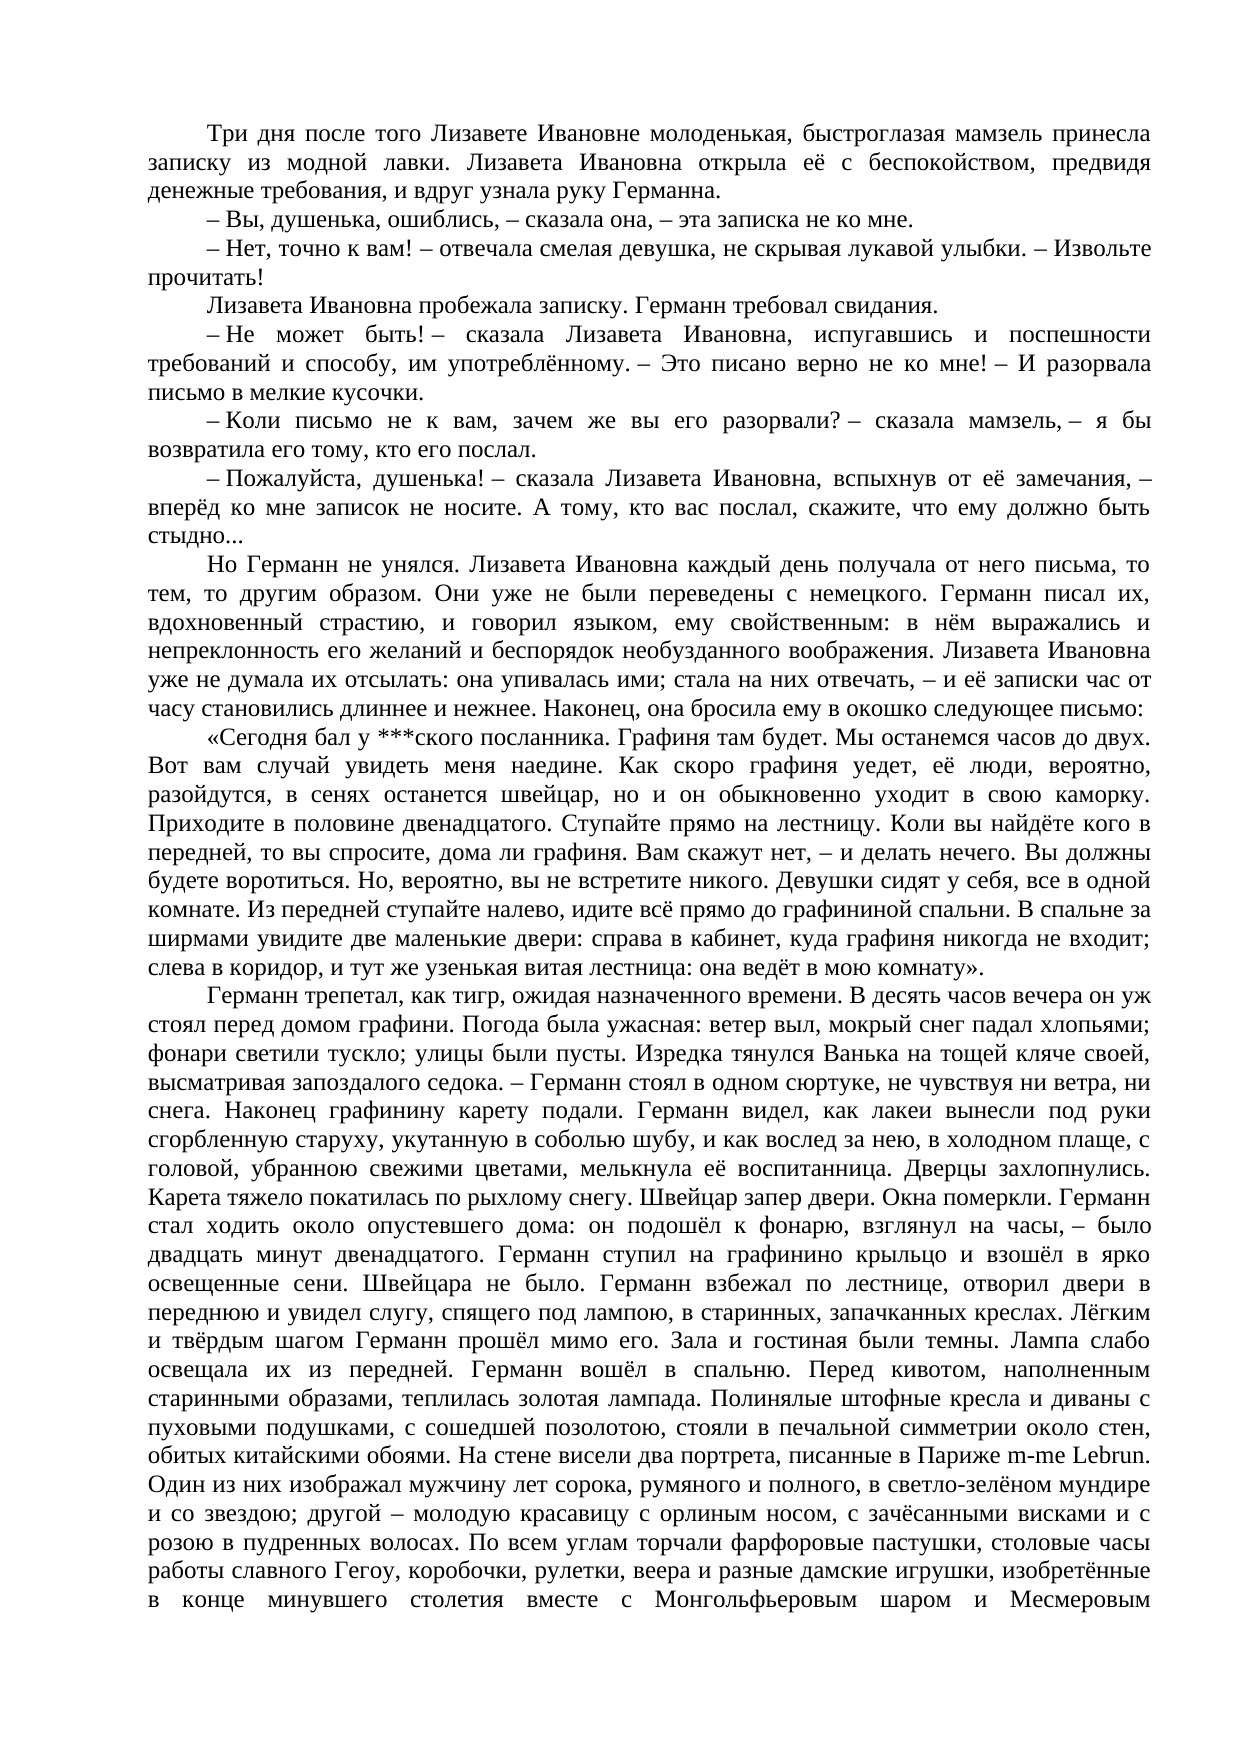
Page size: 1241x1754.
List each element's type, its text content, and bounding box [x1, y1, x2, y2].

text – Не может быть! – сказала Лизавета Ивановна, испугавшись и поспешности требований и способу, им употреблённому. – Это писано верно не ко мне! – И разорвала письмо в мелкие кусочки. [148, 319, 1152, 406]
text Три дня после того Лизавете Ивановне молоденькая, быстроглазая мамзель принесла записку из модной лавки. Лизавета Ивановна открыла её с беспокойством, предвидя денежные требования, и вдруг узнала руку Германна. [148, 118, 1152, 204]
text – Вы, душенька, ошиблись, – сказала она, – эта записка не ко мне. [148, 204, 1152, 233]
text Лизавета Ивановна пробежала записку. Германн требовал свидания. [148, 291, 1152, 319]
text – Нет, точно к вам! – отвечала смелая девушка, не скрывая лукавой улыбки. – Извольте прочитать! [148, 233, 1152, 291]
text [148, 981, 1152, 1613]
text – Пожалуйста, душенька! – сказала Лизавета Ивановна, вспыхнув от её замечания, – вперёд ко мне записок не носите. А тому, кто вас послал, скажите, что ему должно быть стыдно... [148, 463, 1152, 549]
text «Сегодня бал у ***ского посланника. Графиня там будет. Мы останемся часов до двух. Вот вам случай увидеть меня наедине. Как скоро графиня уедет, её люди, вероятно, разойдутся, в сенях останется швейцар, но и он обыкновенно уходит в свою каморку. Приходите в половине двенадцатого. Ступайте прямо на лестницу. Коли вы найдёте кого в передней, то вы спросите, дома ли графиня. Вам скажут нет, – и делать нечего. Вы должны будете воротиться. Но, вероятно, вы не встретите никого. Девушки сидят у себя, все в одной комнате. Из передней ступайте налево, идите всё прямо до графининой спальни. В спальне за ширмами увидите две маленькие двери: справа в кабинет, куда графиня никогда не входит; слева в коридор, и тут же узенькая витая лестница: она ведёт в мою комнату». [148, 722, 1152, 981]
text Но Германн не унялся. Лизавета Ивановна каждый день получала от него письма, то тем, то другим образом. Они уже не были переведены с немецкого. Германн писал их, вдохновенный страстию, и говорил языком, ему свойственным: в нём выражались и непреклонность его желаний и беспорядок необузданного воображения. Лизавета Ивановна уже не думала их отсылать: она упивалась ими; стала на них отвечать, – и её записки час от часу становились длиннее и нежнее. Наконец, она бросила ему в окошко следующее письмо: [148, 549, 1152, 722]
text – Коли письмо не к вам, зачем же вы его разорвали? – сказала мамзель, – я бы возвратила его тому, кто его послал. [148, 406, 1152, 463]
